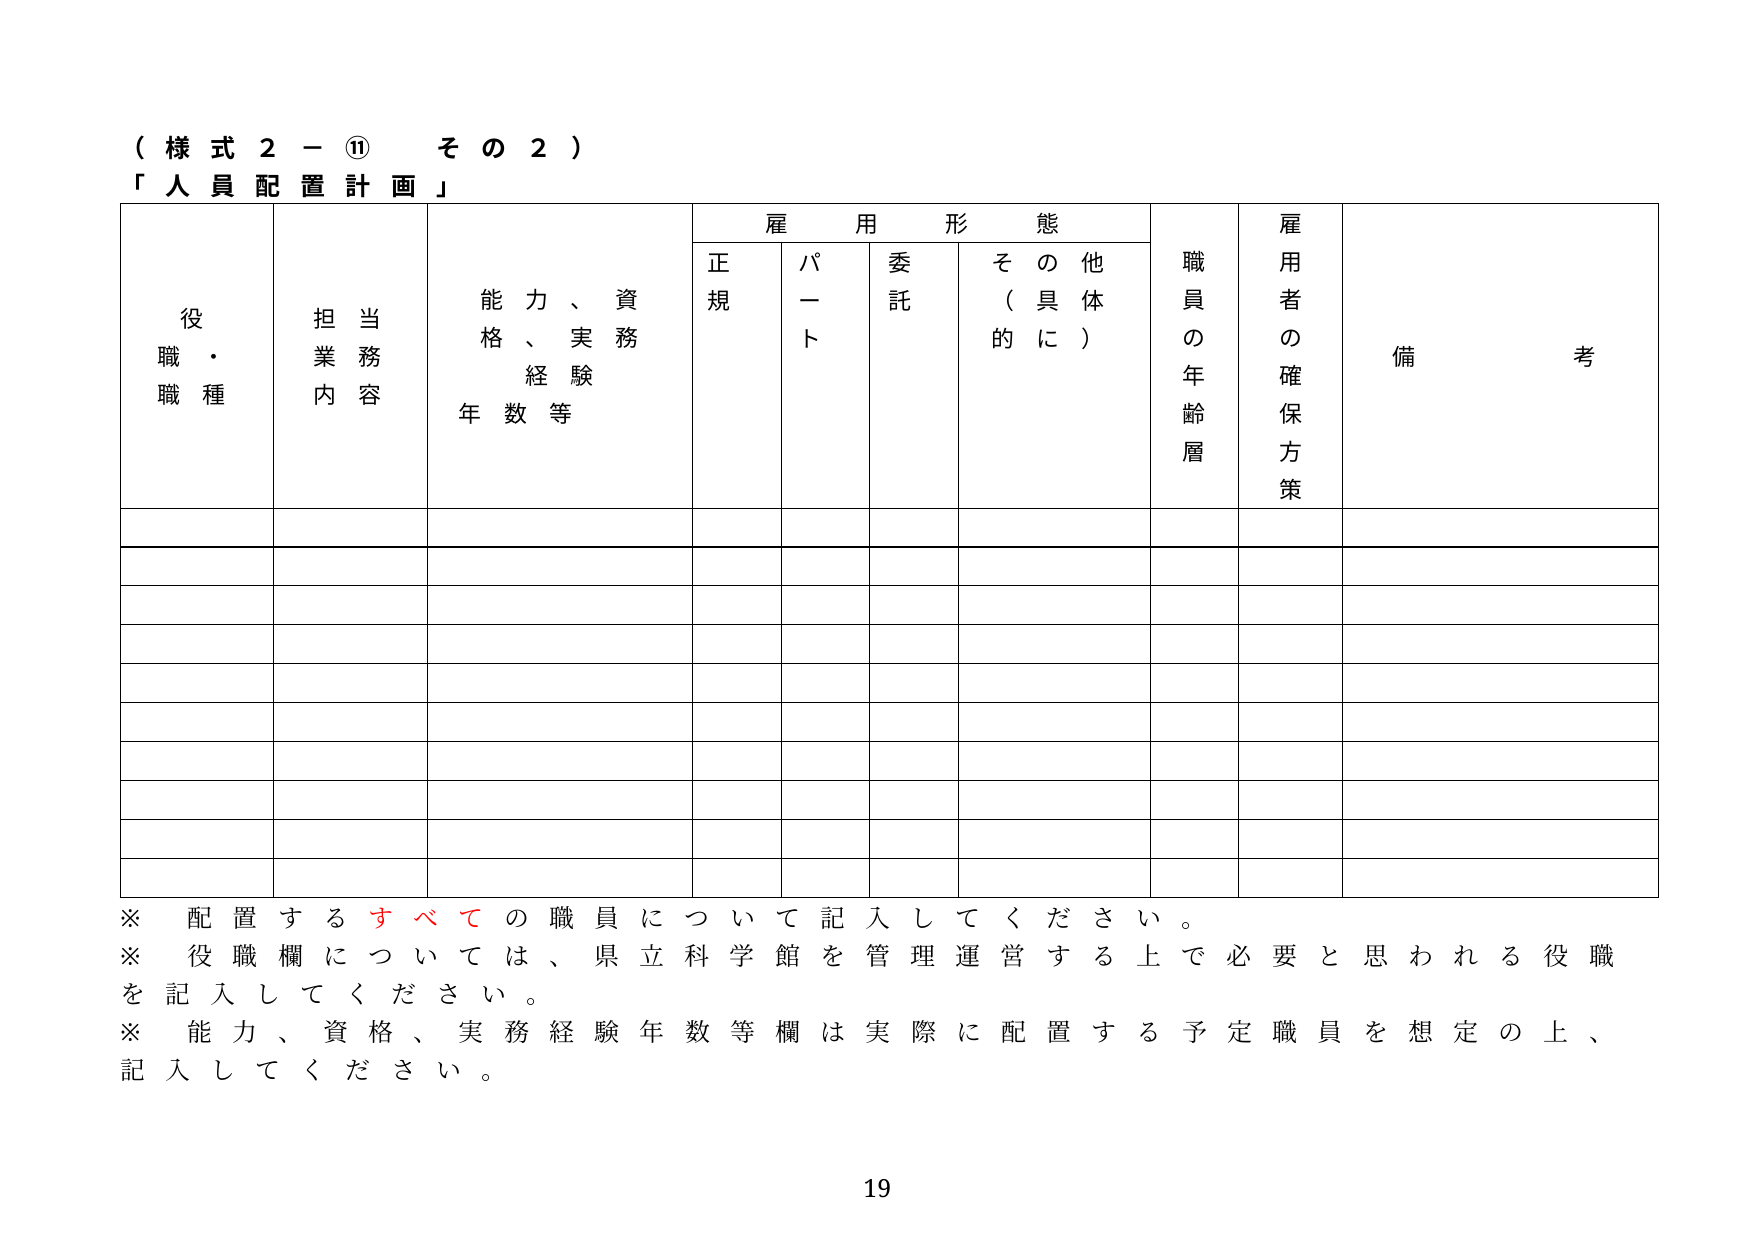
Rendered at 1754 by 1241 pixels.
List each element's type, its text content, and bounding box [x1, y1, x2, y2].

table_cell [782, 664, 869, 702]
table_cell [428, 625, 692, 663]
text ※ 能力、資格、実務経験年数等欄は実際に配置する予定職員を想定の上、記入してください。 [120, 1012, 1634, 1088]
table_cell [782, 703, 869, 741]
table_cell [428, 703, 692, 741]
table_cell [1151, 859, 1238, 897]
table_cell [1151, 781, 1238, 819]
table_cell [693, 859, 781, 897]
table_header 役職・職種 [121, 204, 273, 507]
table_cell [1151, 586, 1238, 624]
table_cell [1239, 742, 1342, 780]
table_cell [274, 820, 427, 858]
table_cell [274, 781, 427, 819]
table_header 雇用者の確保方策 [1239, 204, 1342, 507]
text 「人員配置計画」 [120, 165, 1634, 203]
table_cell [121, 664, 273, 702]
table_cell [782, 548, 869, 585]
table_cell [428, 742, 692, 780]
table_cell [428, 586, 692, 624]
table_cell [1343, 625, 1658, 663]
table_cell [1239, 509, 1342, 546]
text ※ 役職欄については、県立科学館を管理運営する上で必要と思われる役職を記入してください。 [120, 936, 1634, 1012]
table_cell [870, 859, 958, 897]
table_cell [1343, 703, 1658, 741]
table_header 担当業務内容 [274, 204, 427, 507]
table_cell [870, 625, 958, 663]
table_cell [1343, 586, 1658, 624]
table_cell [428, 859, 692, 897]
table_cell [1239, 586, 1342, 624]
table_cell [1343, 742, 1658, 780]
table_cell [428, 548, 692, 585]
table_cell [1239, 548, 1342, 585]
table_cell [274, 703, 427, 741]
table_cell [1343, 859, 1658, 897]
table_cell [428, 820, 692, 858]
table_cell [1343, 509, 1658, 546]
table_cell [870, 586, 958, 624]
table_cell [274, 859, 427, 897]
table_cell [1239, 625, 1342, 663]
table_cell [959, 703, 1150, 741]
table_cell [121, 548, 273, 585]
table_cell [274, 664, 427, 702]
table_cell [870, 781, 958, 819]
table_cell [121, 781, 273, 819]
table_cell [782, 586, 869, 624]
table_cell [959, 625, 1150, 663]
table_cell [1343, 664, 1658, 702]
table_cell 正 規 [693, 243, 781, 507]
table_cell [693, 548, 781, 585]
table_cell [121, 859, 273, 897]
table_cell [274, 509, 427, 546]
table_cell [1239, 664, 1342, 702]
table_cell [693, 742, 781, 780]
table_cell [121, 625, 273, 663]
table_cell [959, 820, 1150, 858]
table_cell [870, 742, 958, 780]
text ※ 配置するすべての職員について記入してください。 [120, 898, 1634, 936]
table_cell [693, 625, 781, 663]
table_cell [1151, 548, 1238, 585]
table_cell [1343, 820, 1658, 858]
table_cell パート [782, 243, 869, 507]
table_cell [693, 781, 781, 819]
table_cell [1343, 781, 1658, 819]
table_cell [1239, 703, 1342, 741]
table_cell [782, 742, 869, 780]
table_cell [1239, 781, 1342, 819]
table_cell [693, 586, 781, 624]
table_cell [428, 509, 692, 546]
table_cell [782, 859, 869, 897]
table_header 能力、資格、実務経験 年数等 [428, 204, 692, 507]
table_cell [782, 781, 869, 819]
table_cell [693, 664, 781, 702]
table_cell [870, 509, 958, 546]
table_header 備 考 [1343, 204, 1658, 507]
table_cell [121, 509, 273, 546]
table_cell [1151, 664, 1238, 702]
text （様式２－⑪ その２） [120, 127, 1634, 165]
table_cell [121, 742, 273, 780]
table_cell [1151, 703, 1238, 741]
table_cell [1151, 820, 1238, 858]
table_cell [959, 742, 1150, 780]
table_cell [1151, 625, 1238, 663]
table_cell [959, 781, 1150, 819]
table_cell その他 （具体的に） [959, 243, 1150, 507]
table_cell [693, 820, 781, 858]
table_cell [1239, 820, 1342, 858]
table_cell [870, 548, 958, 585]
table_cell [959, 509, 1150, 546]
table_cell [121, 820, 273, 858]
table_cell [274, 625, 427, 663]
table_cell [1151, 509, 1238, 546]
table_cell [782, 625, 869, 663]
table_cell [1343, 548, 1658, 585]
table_cell [870, 703, 958, 741]
table_cell [870, 820, 958, 858]
table_cell [959, 586, 1150, 624]
table_header 雇 用 形 態 [693, 204, 1150, 242]
table_cell [959, 548, 1150, 585]
table_cell [121, 703, 273, 741]
table_cell [959, 859, 1150, 897]
table_cell [870, 664, 958, 702]
table_cell [959, 664, 1150, 702]
table_cell [274, 586, 427, 624]
table_cell [1239, 859, 1342, 897]
table_cell [782, 820, 869, 858]
table_cell [428, 781, 692, 819]
table_cell [121, 586, 273, 624]
table_cell [693, 703, 781, 741]
table_cell [274, 548, 427, 585]
table_header 職員の年齢層 [1151, 204, 1238, 507]
table_cell [1151, 742, 1238, 780]
table_cell [428, 664, 692, 702]
table_cell [782, 509, 869, 546]
table_cell 委 託 [870, 243, 958, 507]
table_cell [274, 742, 427, 780]
table_cell [693, 509, 781, 546]
